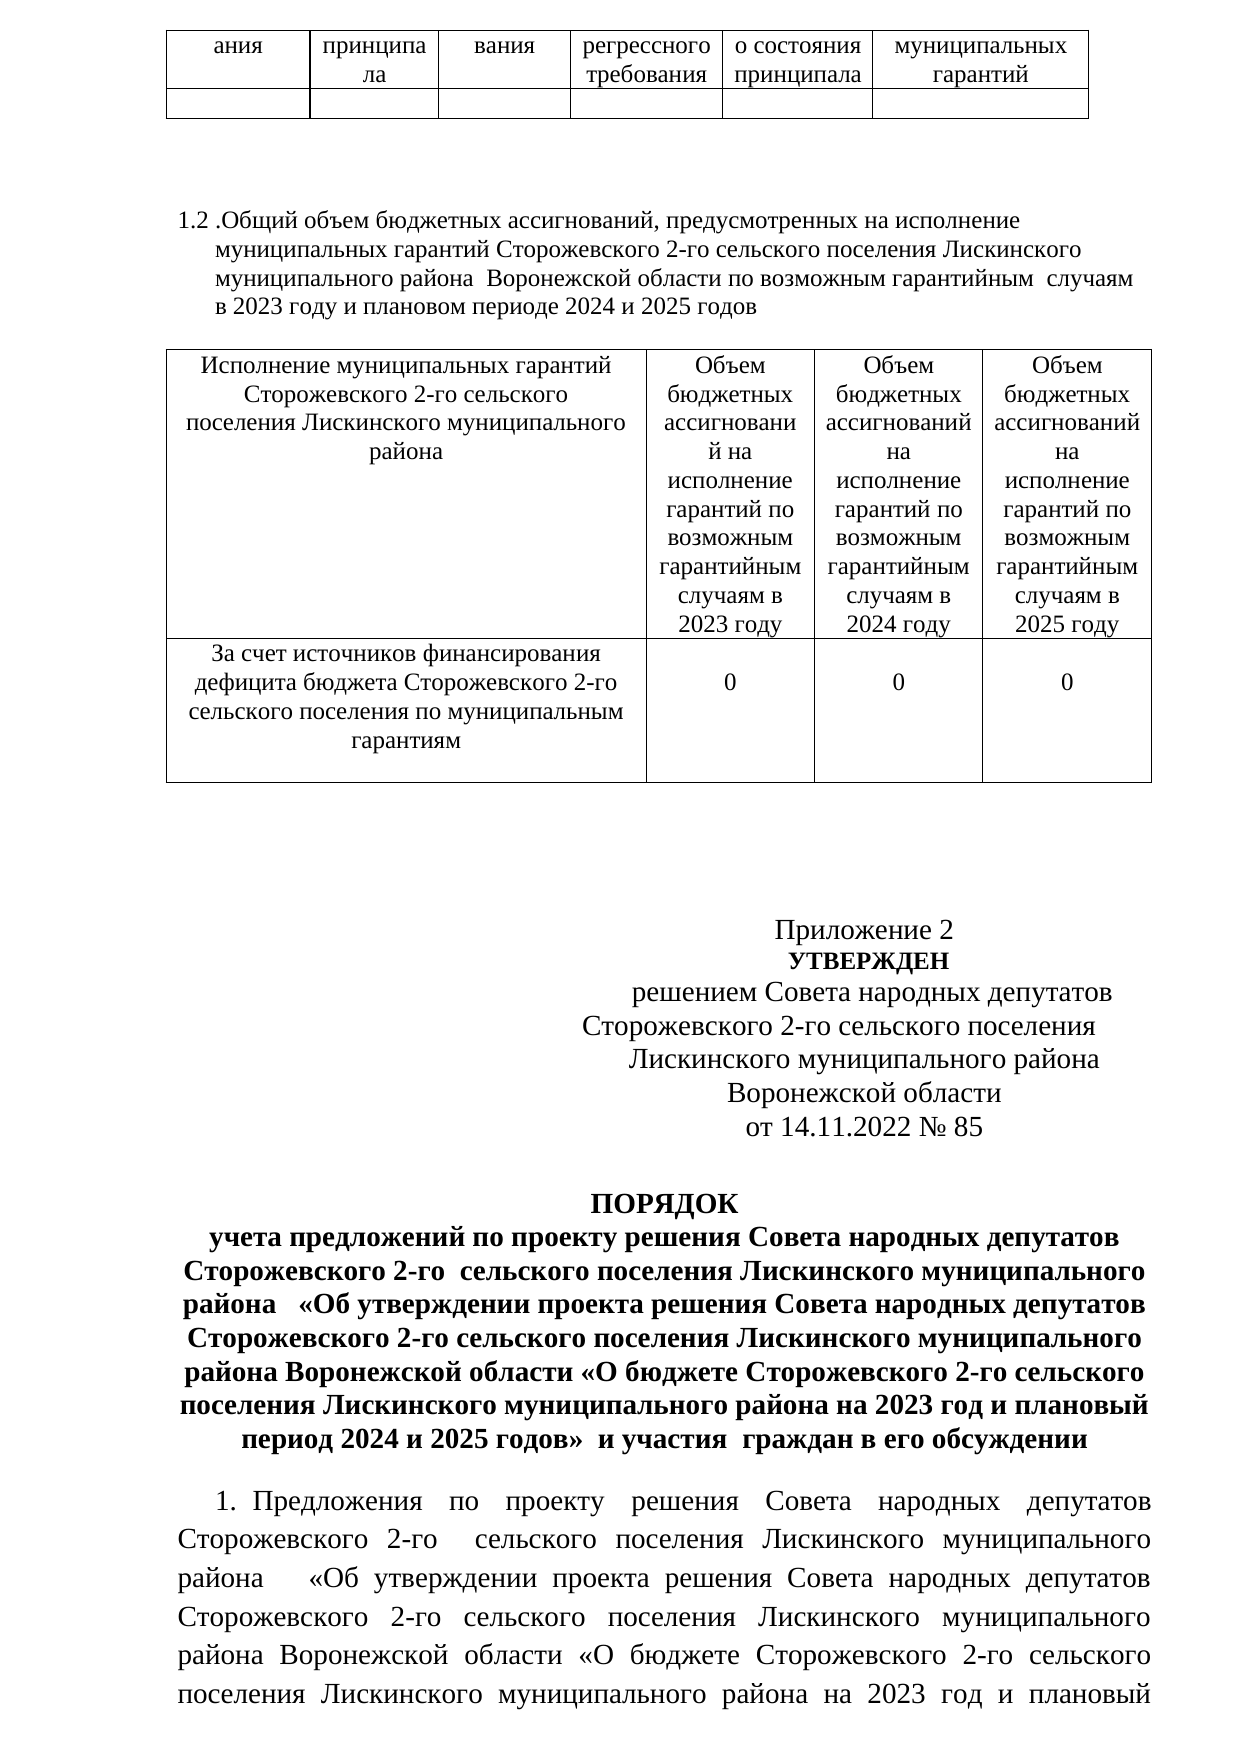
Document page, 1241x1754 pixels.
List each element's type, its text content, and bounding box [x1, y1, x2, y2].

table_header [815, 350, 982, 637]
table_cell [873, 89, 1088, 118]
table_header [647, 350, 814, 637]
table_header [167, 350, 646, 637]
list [177, 1483, 1152, 1709]
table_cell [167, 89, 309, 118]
text учета предложений по проекту решения Совета народных депутатов Сторожевского 2-го сельского поселения Лискинского муниципального района «Об утверждении проекта решения Совета народных депутатов Сторожевского 2-го сельского поселения Лискинского муниципального района Воронежской области «О бюджете Сторожевского 2-го сельского поселения Лискинского муниципального района на 2023 год и плановый период 2024 и 2025 годов» и участия граждан в его обсуждении [177, 1219, 1152, 1454]
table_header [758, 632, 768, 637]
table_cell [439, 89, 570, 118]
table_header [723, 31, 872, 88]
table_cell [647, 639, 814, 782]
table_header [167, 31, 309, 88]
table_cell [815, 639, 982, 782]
text ПОРЯДОК [177, 1186, 1152, 1219]
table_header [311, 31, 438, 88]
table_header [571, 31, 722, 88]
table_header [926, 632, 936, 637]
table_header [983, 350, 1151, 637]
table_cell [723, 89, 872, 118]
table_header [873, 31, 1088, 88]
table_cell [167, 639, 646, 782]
list .Общий объем бюджетных ассигнований, предусмотренных на исполнение муниципальных гарантий Сторожевского 2-го сельского поселения Лискинского муниципального района Воронежской области по возможным гарантийным случаям в 2023 году и плановом периоде 2024 и 2025 годов [177, 205, 1152, 320]
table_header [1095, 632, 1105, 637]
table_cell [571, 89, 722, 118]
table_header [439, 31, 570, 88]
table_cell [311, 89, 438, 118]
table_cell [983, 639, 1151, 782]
